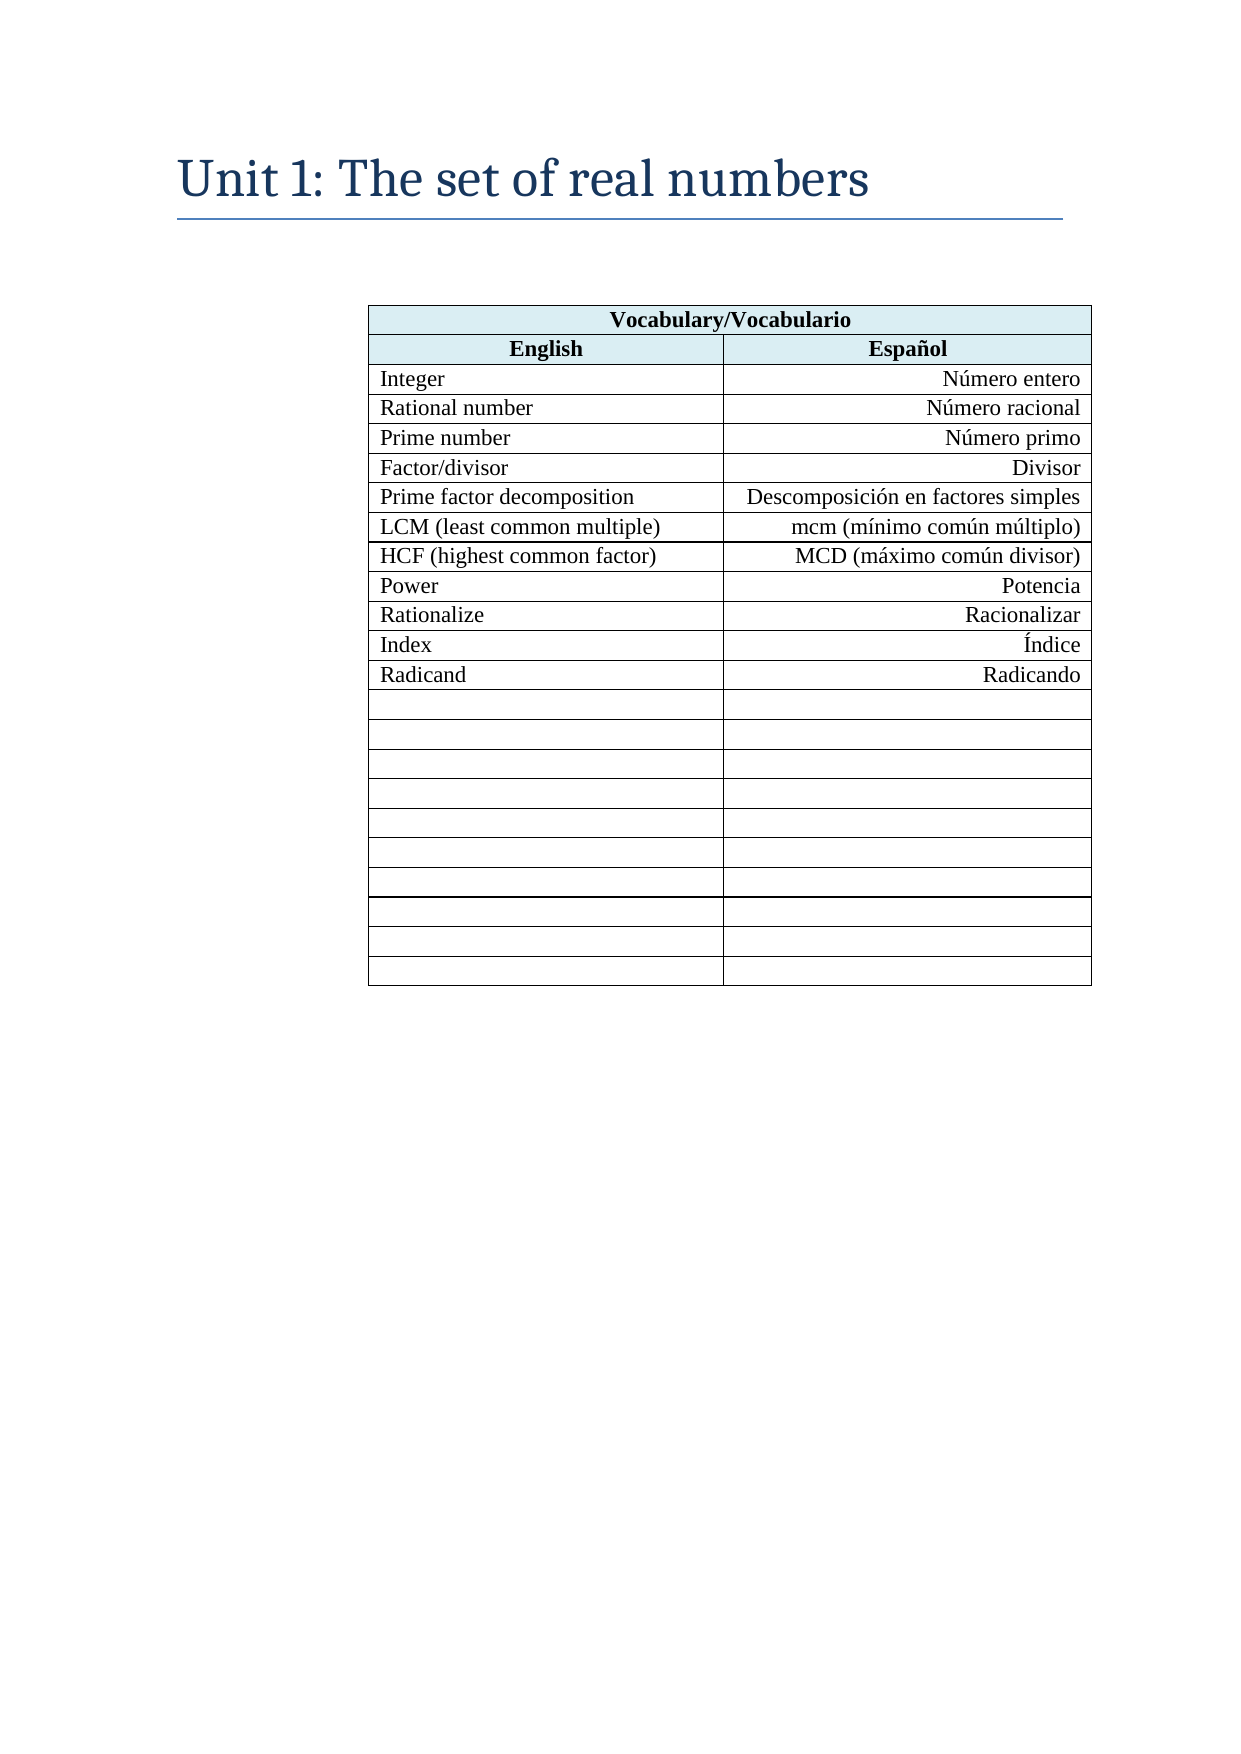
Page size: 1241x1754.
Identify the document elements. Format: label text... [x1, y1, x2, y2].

table_cell Radicand [369, 661, 723, 689]
table_cell [724, 898, 1091, 926]
table_cell HCF (highest common factor) [369, 543, 723, 571]
table_cell Número racional [724, 395, 1091, 423]
table_cell Index [369, 631, 723, 660]
table_cell [369, 720, 723, 748]
table_cell Radicando [724, 661, 1091, 689]
table_cell [369, 750, 723, 778]
table_cell LCM (least common multiple) [369, 513, 723, 541]
table_cell mcm (mínimo común múltiplo) [724, 513, 1091, 541]
table_cell English [369, 335, 723, 364]
table_cell Prime number [369, 424, 723, 453]
table_cell [724, 720, 1091, 748]
table_cell Número primo [724, 424, 1091, 453]
table_cell Potencia [724, 572, 1091, 601]
table_cell [369, 957, 723, 985]
table_cell [724, 750, 1091, 778]
table_cell [369, 927, 723, 956]
table_cell [724, 957, 1091, 985]
table_cell Español [724, 335, 1091, 364]
table_cell Rationalize [369, 602, 723, 630]
table_cell [369, 838, 723, 867]
table_cell Integer [369, 365, 723, 393]
table_cell [369, 779, 723, 808]
table_cell Factor/divisor [369, 454, 723, 482]
table_cell [724, 779, 1091, 808]
table_header Vocabulary/Vocabulario [369, 306, 1091, 334]
table_cell [369, 868, 723, 896]
table_cell [369, 690, 723, 719]
table_cell Descomposición en factores simples [724, 483, 1091, 512]
table_cell Rational number [369, 395, 723, 423]
table_cell MCD (máximo común divisor) [724, 543, 1091, 571]
table_cell [724, 927, 1091, 956]
table_cell Índice [724, 631, 1091, 660]
table_cell [724, 809, 1091, 837]
title Unit 1: The set of real numbers [177, 148, 1063, 218]
table_cell Divisor [724, 454, 1091, 482]
table_cell [369, 809, 723, 837]
table_cell [369, 898, 723, 926]
table_cell [724, 868, 1091, 896]
table_cell Racionalizar [724, 602, 1091, 630]
table_cell [724, 690, 1091, 719]
table_cell [724, 838, 1091, 867]
table_cell Power [369, 572, 723, 601]
table_cell Prime factor decomposition [369, 483, 723, 512]
table_cell Número entero [724, 365, 1091, 393]
